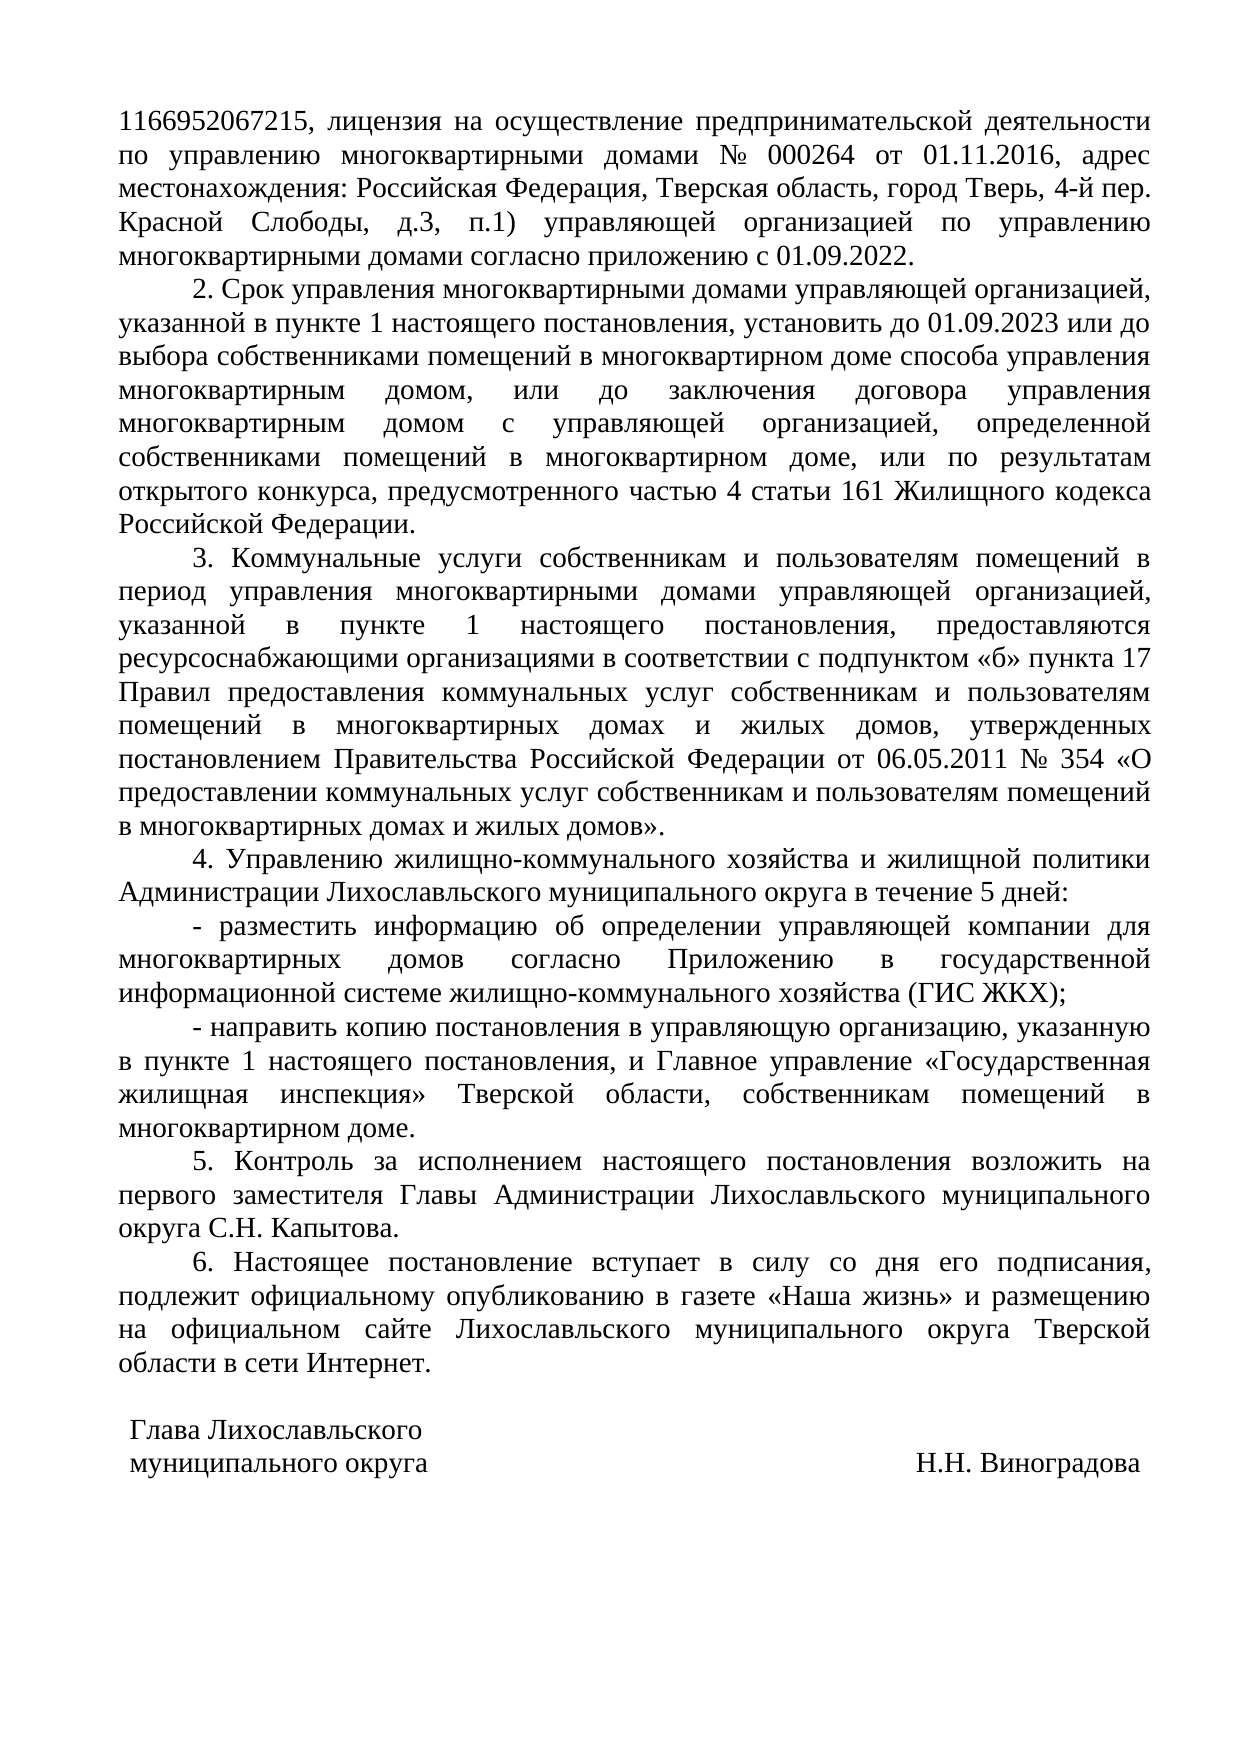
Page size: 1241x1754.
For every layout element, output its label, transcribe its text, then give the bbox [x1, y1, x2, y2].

text - разместить информацию об определении управляющей компании для многоквартирных домов согласно Приложению в государственной информационной системе жилищно-коммунального хозяйства (ГИС ЖКХ); [118, 909, 1152, 1009]
text 4. Управлению жилищно-коммунального хозяйства и жилищной политики Администрации Лихославльского муниципального округа в течение 5 дней: [118, 842, 1152, 909]
text 6. Настоящее постановление вступает в силу со дня его подписания, подлежит официальному опубликованию в газете «Наша жизнь» и размещению на официальном сайте Лихославльского муниципального округа Тверской области в сети Интернет. [118, 1244, 1152, 1378]
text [118, 103, 1152, 271]
text 5. Контроль за исполнением настоящего постановления возложить на первого заместителя Главы Администрации Лихославльского муниципального округа С.Н. Капытова. [118, 1143, 1152, 1244]
table_header Глава Лихославльского муниципального округа [118, 1412, 807, 1479]
text 2. Срок управления многоквартирными домами управляющей организацией, указанной в пункте 1 настоящего постановления, установить до 01.09.2023 или до выбора собственниками помещений в многоквартирном доме способа управления многоквартирным домом, или до заключения договора управления многоквартирным домом с управляющей организацией, определенной собственниками помещений в многоквартирном доме, или по результатам открытого конкурса, предусмотренного частью 4 статьи 161 Жилищного кодекса Российской Федерации. [118, 271, 1152, 540]
text - направить копию постановления в управляющую организацию, указанную в пункте 1 настоящего постановления, и Главное управление «Государственная жилищная инспекция» Тверской области, собственникам помещений в многоквартирном доме. [118, 1009, 1152, 1143]
table_header Н.Н. Виноградова [807, 1412, 1152, 1479]
text 3. Коммунальные услуги собственникам и пользователям помещений в период управления многоквартирными домами управляющей организацией, указанной в пункте 1 настоящего постановления, предоставляются ресурсоснабжающими организациями в соответствии с подпунктом «б» пункта 17 Правил предоставления коммунальных услуг собственникам и пользователям помещений в многоквартирных домах и жилых домов, утвержденных постановлением Правительства Российской Федерации от 06.05.2011 № 354 «О предоставлении коммунальных услуг собственникам и пользователям помещений в многоквартирных домах и жилых домов». [118, 540, 1152, 842]
